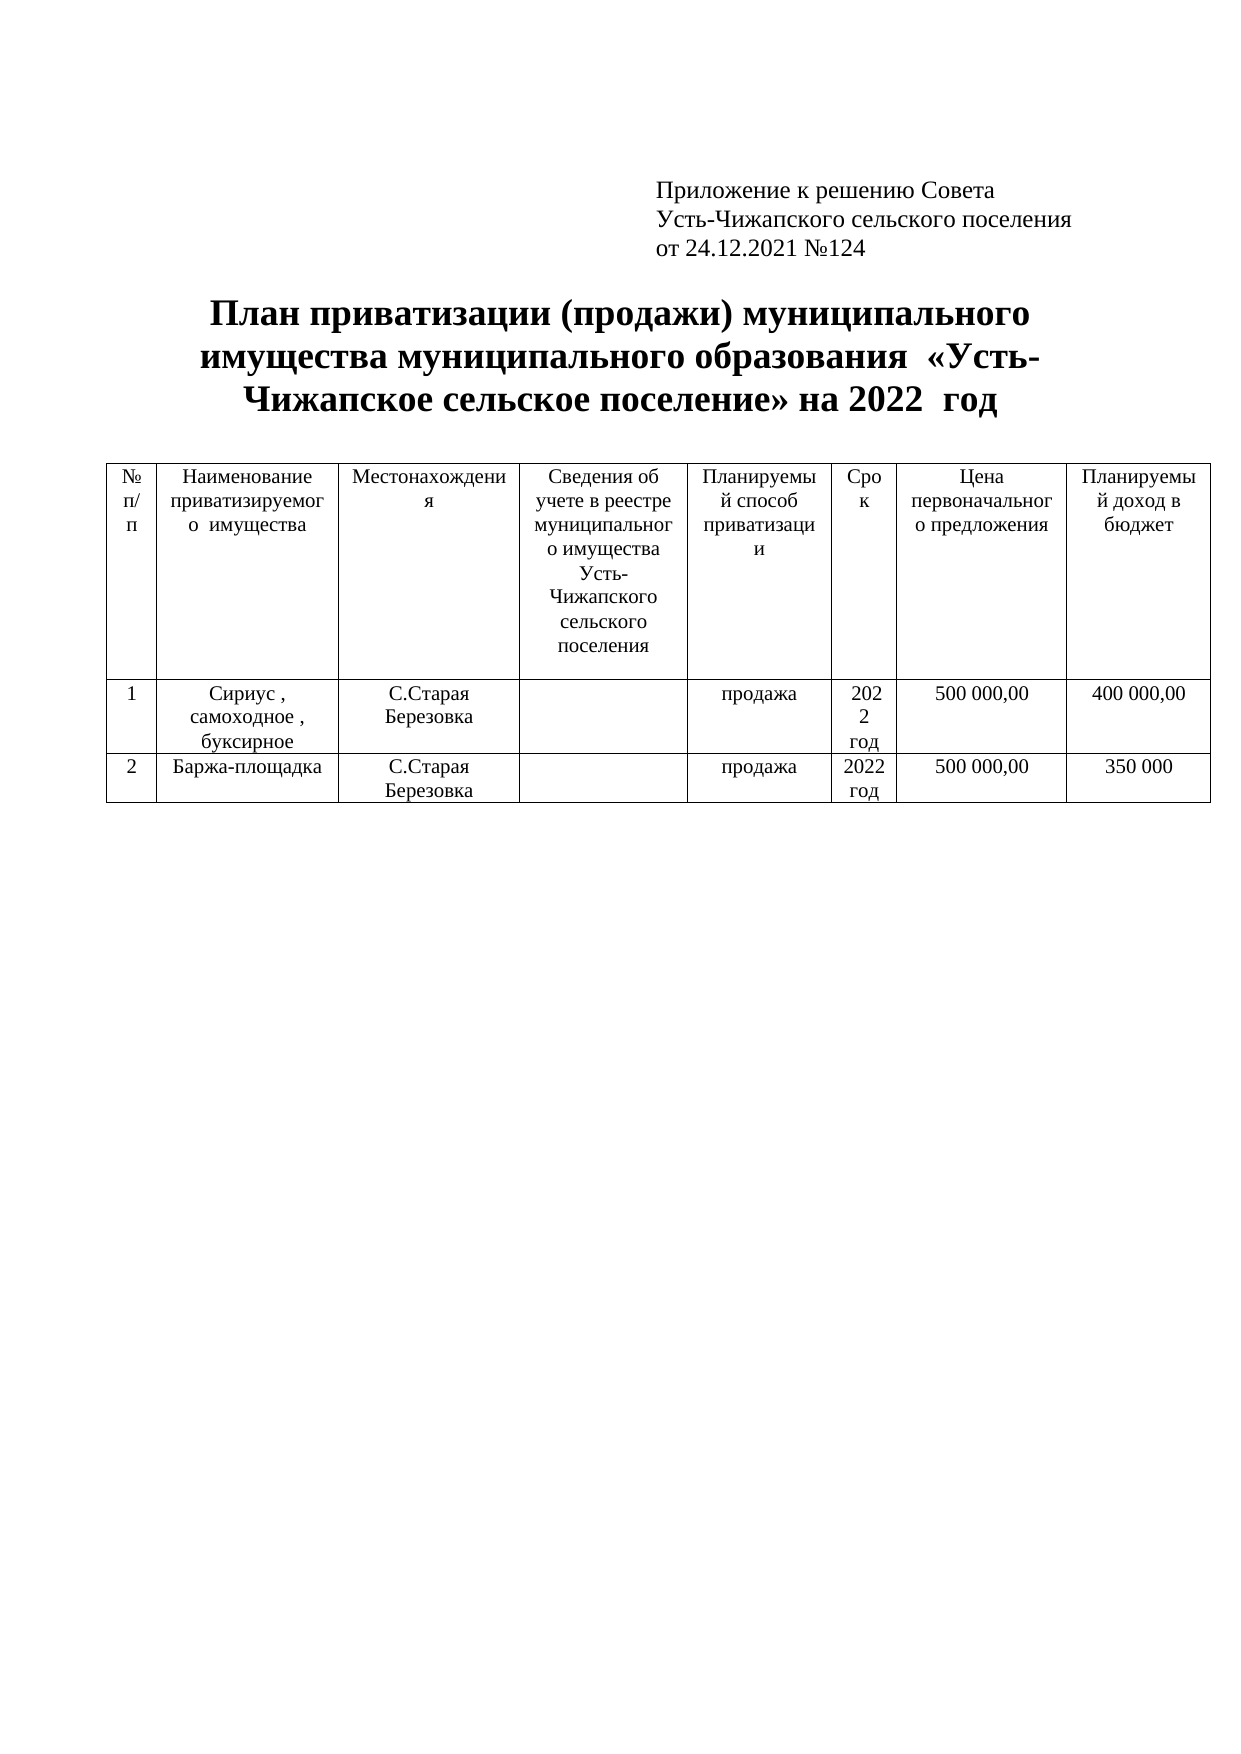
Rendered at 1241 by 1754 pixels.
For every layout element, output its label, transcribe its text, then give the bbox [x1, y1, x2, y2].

table_cell 2022 год [832, 680, 896, 753]
table_cell С.Старая Березовка [339, 754, 519, 802]
table_cell Баржа-площадка [157, 754, 338, 802]
table_cell 350 000 [1067, 754, 1210, 802]
text Приложение к решению Совета [118, 176, 1122, 204]
table_header Планируемый доход в бюджет [1067, 464, 1210, 679]
table_cell С.Старая Березовка [339, 680, 519, 753]
text План приватизации (продажи) муниципального имущества муниципального образования «Усть-Чижапское сельское поселение» на 2022 год [118, 291, 1122, 420]
table_cell 400 000,00 [1067, 680, 1210, 753]
table_header Сведения об учете в реестре муниципального имущества Усть-Чижапского сельского поселения [520, 464, 687, 679]
table_header Срок [832, 464, 896, 679]
table_header № п/п [107, 464, 156, 679]
table_cell 2 [107, 754, 156, 802]
table_cell продажа [688, 754, 831, 802]
table_cell 2022 год [832, 754, 896, 802]
table_header Наименование приватизируемого имущества [157, 464, 338, 679]
table_cell 1 [107, 680, 156, 753]
table_cell [520, 680, 687, 753]
table_cell [520, 754, 687, 802]
table_header Местонахождения [339, 464, 519, 679]
table_cell 500 000,00 [897, 754, 1066, 802]
table_header Планируемый способ приватизации [688, 464, 831, 679]
table_cell Сириус , самоходное , буксирное [157, 680, 338, 753]
text Усть-Чижапского сельского поселения [118, 204, 1122, 233]
table_cell 500 000,00 [897, 680, 1066, 753]
table_header Цена первоначального предложения [897, 464, 1066, 679]
table_cell продажа [688, 680, 831, 753]
text от 24.12.2021 №124 [118, 233, 1122, 262]
